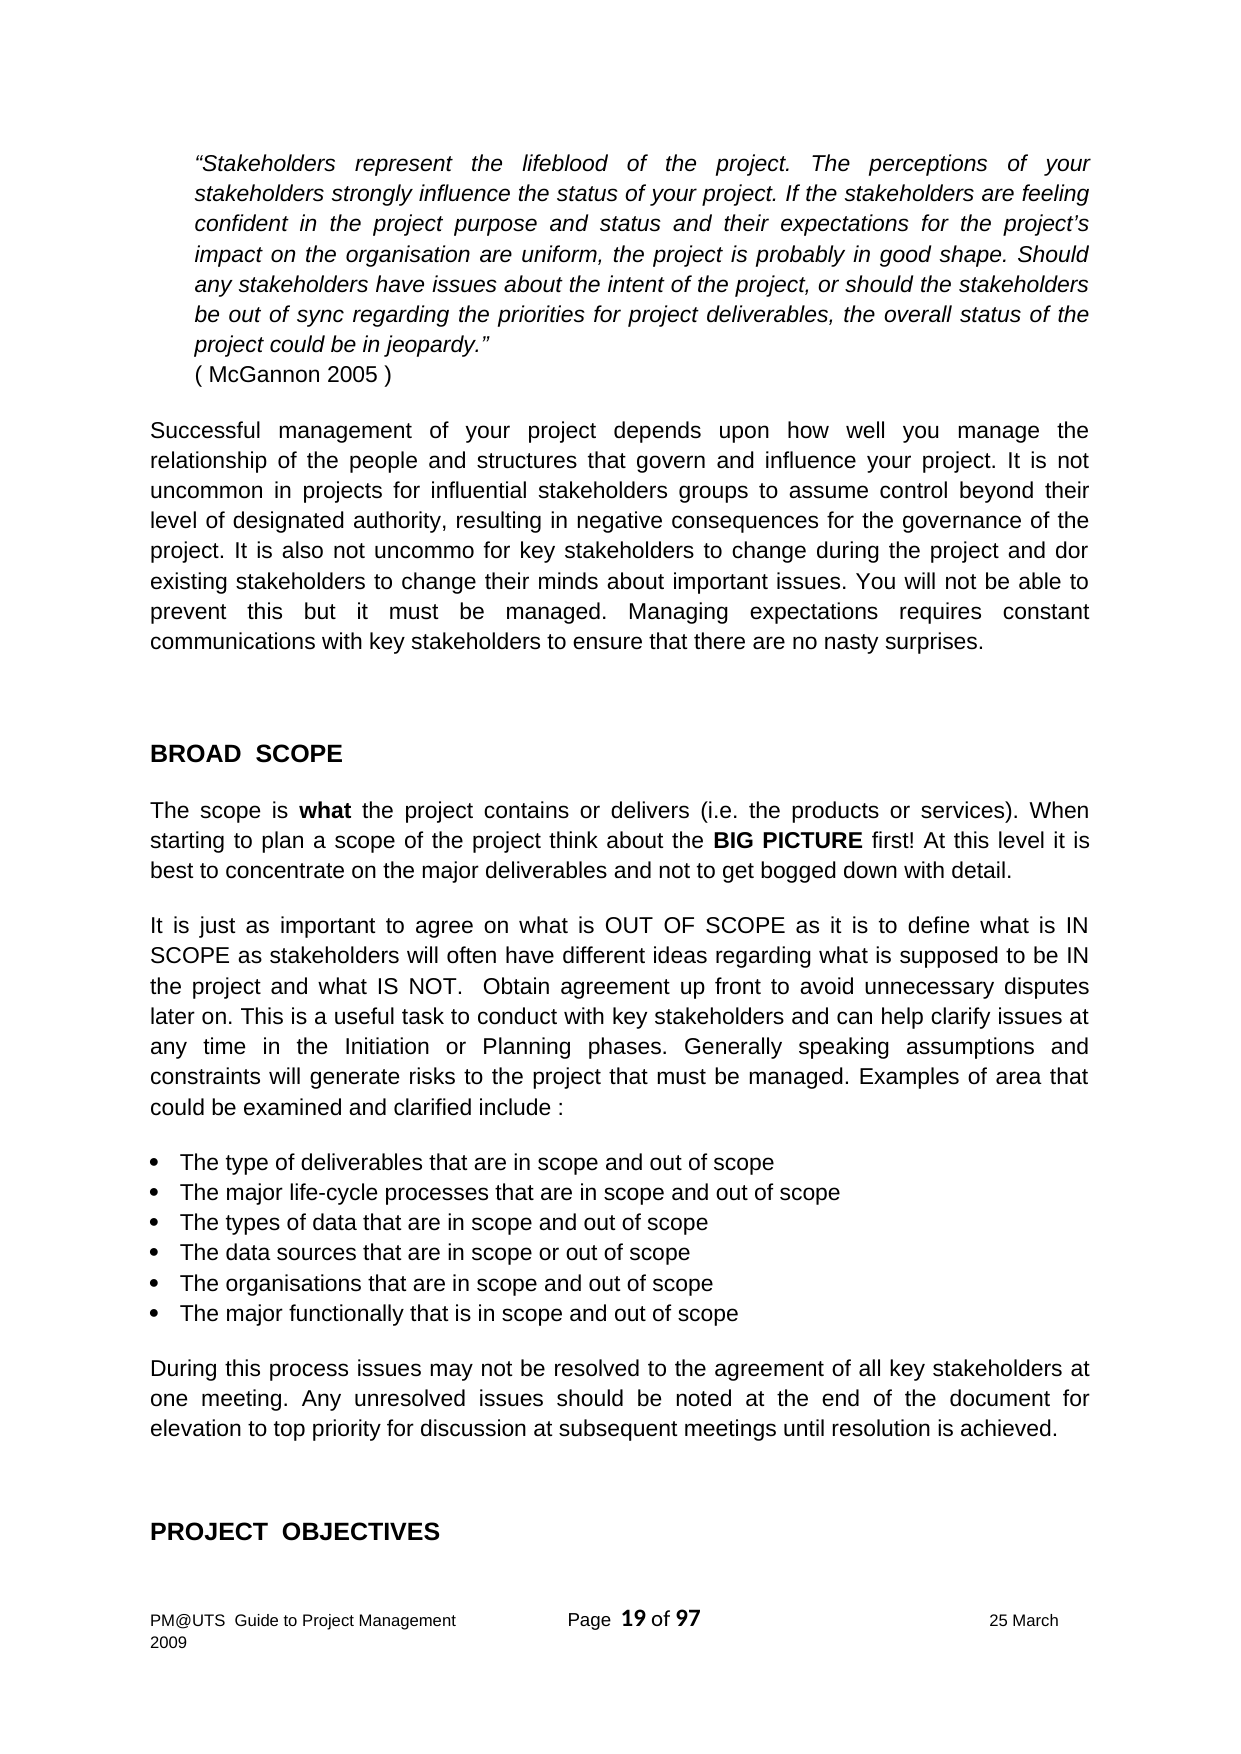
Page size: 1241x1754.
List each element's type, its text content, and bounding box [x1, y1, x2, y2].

text The scope is what the project contains or delivers (i.e. the products or services). When starting to plan a scope of the project think about the BIG PICTURE first! At this level it is best to concentrate on the major deliverables and not to get bogged down with detail. [150, 797, 1090, 883]
list The type of deliverables that are in scope and out of scope [150, 1149, 1090, 1175]
text During this process issues may not be resolved to the agreement of all key stakeholders at one meeting. Any unresolved issues should be noted at the end of the document for elevation to top priority for discussion at subsequent meetings until resolution is achieved. [150, 1355, 1090, 1442]
text BROAD SCOPE [150, 738, 1090, 767]
text It is just as important to agree on what is OUT OF SCOPE as it is to define what is IN SCOPE as stakeholders will often have different ideas regarding what is supposed to be IN the project and what IS NOT. Obtain agreement up front to avoid unnecessary disputes later on. This is a useful task to conduct with key stakeholders and can help clarify issues at any time in the Initiation or Planning phases. Generally speaking assumptions and constraints will generate risks to the project that must be managed. Examples of area that could be examined and clarified include : [150, 912, 1090, 1120]
list The major life-cycle processes that are in scope and out of scope [150, 1179, 1090, 1205]
text ( McGannon 2005 ) [194, 361, 1090, 388]
text PROJECT OBJECTIVES [150, 1517, 1090, 1546]
text “Stakeholders represent the lifeblood of the project. The perceptions of your stakeholders strongly influence the status of your project. If the stakeholders are feeling confident in the project purpose and status and their expectations for the project’s impact on the organisation are uniform, the project is probably in good shape. Should any stakeholders have issues about the intent of the project, or should the stakeholders be out of sync regarding the priorities for project deliverables, the overall status of the project could be in jeopardy.” [194, 150, 1090, 358]
text Successful management of your project depends upon how well you manage the relationship of the people and structures that govern and influence your project. It is not uncommon in projects for influential stakeholders groups to assume control beyond their level of designated authority, resulting in negative consequences for the governance of the project. It is also not uncommo for key stakeholders to change during the project and dor existing stakeholders to change their minds about important issues. You will not be able to prevent this but it must be managed. Managing expectations requires constant communications with key stakeholders to ensure that there are no nasty surprises. [150, 417, 1090, 654]
list The organisations that are in scope and out of scope [150, 1269, 1090, 1296]
list The types of data that are in scope and out of scope [150, 1209, 1090, 1235]
list The major functionally that is in scope and out of scope [150, 1300, 1090, 1326]
list The data sources that are in scope or out of scope [150, 1239, 1090, 1266]
